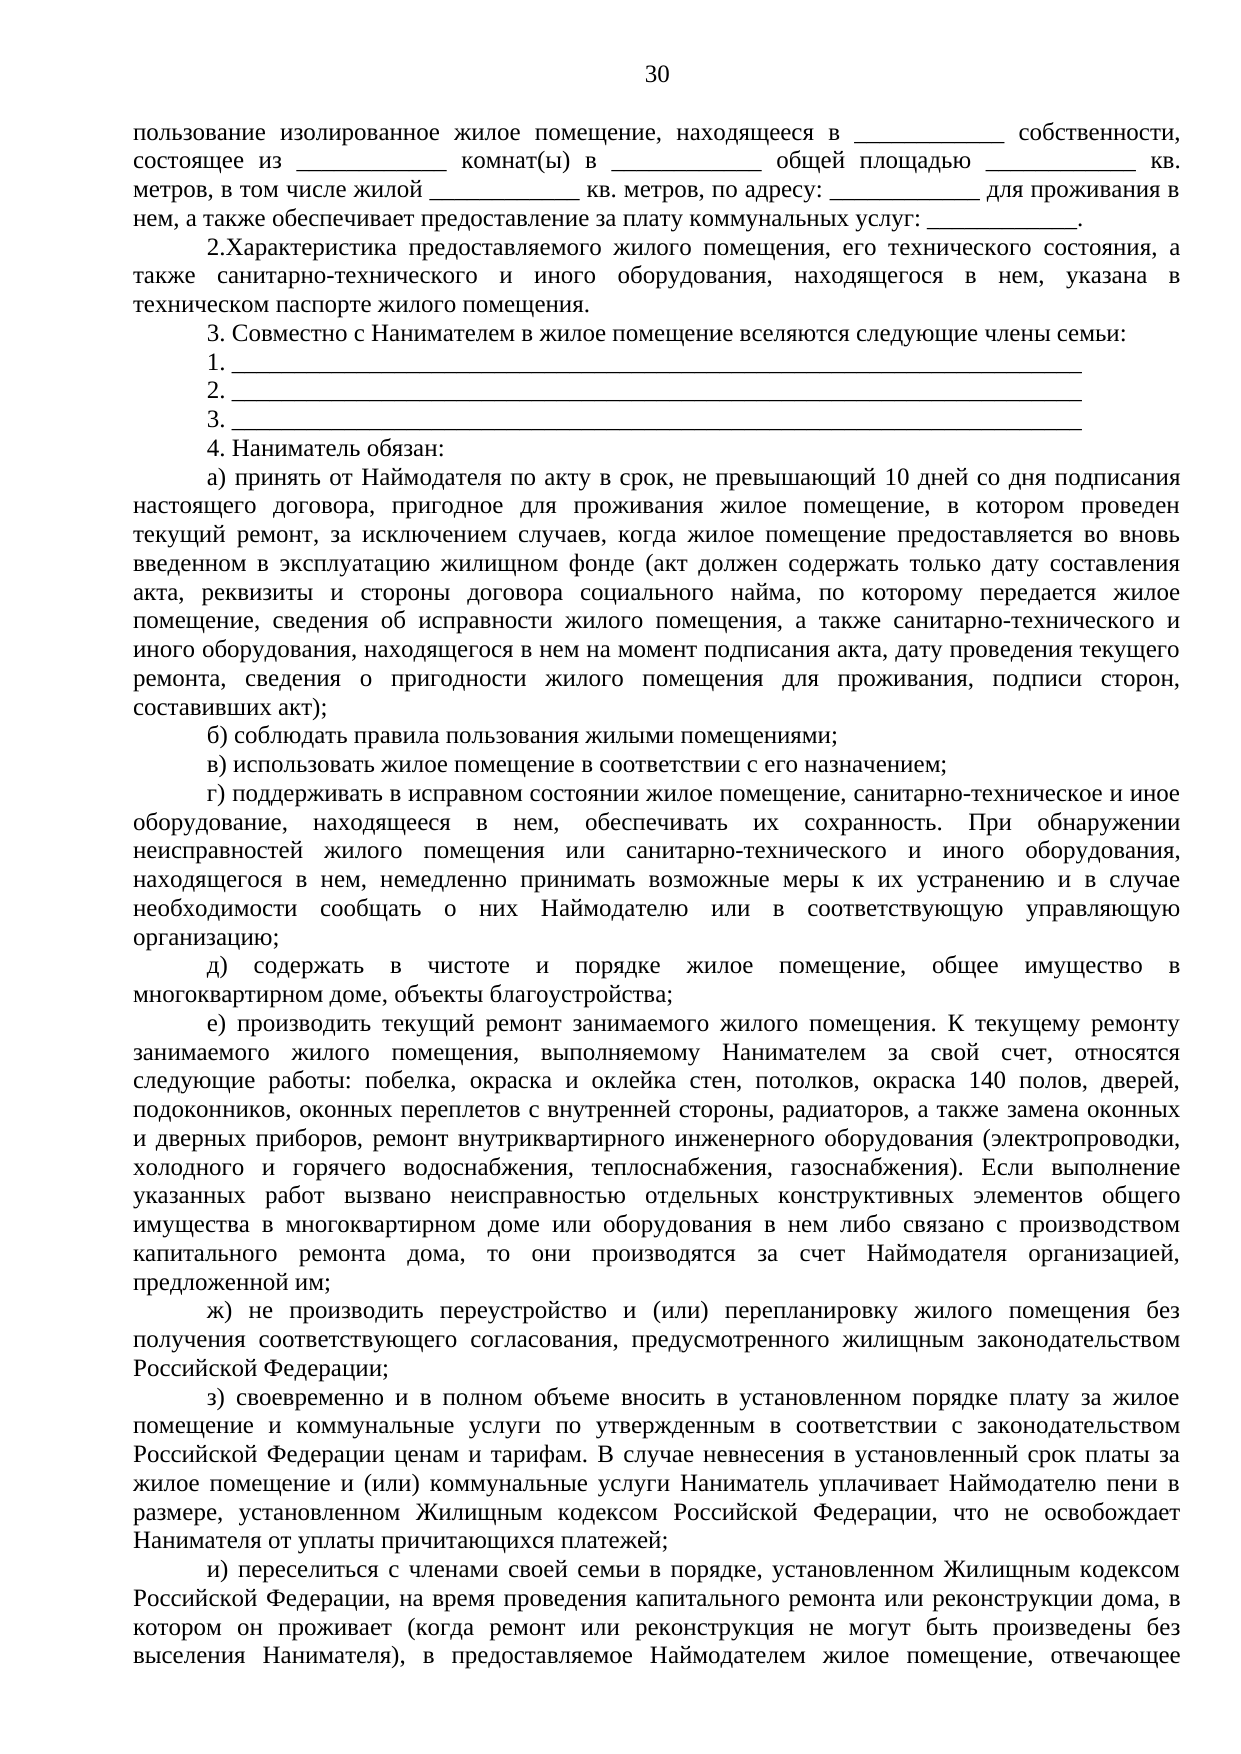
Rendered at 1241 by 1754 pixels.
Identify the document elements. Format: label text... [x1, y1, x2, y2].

text 4. Наниматель обязан: [133, 433, 1181, 462]
text 2. ____________________________________________________________________ [133, 375, 1181, 404]
text 2.Характеристика предоставляемого жилого помещения, его технического состояния, а также санитарно-технического и иного оборудования, находящегося в нем, указана в техническом паспорте жилого помещения. [133, 232, 1181, 318]
text в) использовать жилое помещение в соответствии с его назначением; [133, 749, 1181, 778]
text 3. Совместно с Нанимателем в жилое помещение вселяются следующие члены семьи: [133, 318, 1181, 347]
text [133, 117, 1181, 232]
text г) поддерживать в исправном состоянии жилое помещение, санитарно-техническое и иное оборудование, находящееся в нем, обеспечивать их сохранность. При обнаружении неисправностей жилого помещения или санитарно-технического и иного оборудования, находящегося в нем, немедленно принимать возможные меры к их устранению и в случае необходимости сообщать о них Наймодателю или в соответствующую управляющую организацию; [133, 778, 1181, 950]
text 3. ____________________________________________________________________ [133, 404, 1181, 433]
text д) содержать в чистоте и порядке жилое помещение, общее имущество в многоквартирном доме, объекты благоустройства; [133, 950, 1181, 1008]
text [133, 1554, 1181, 1669]
text з) своевременно и в полном объеме вносить в установленном порядке плату за жилое помещение и коммунальные услуги по утвержденным в соответствии с законодательством Российской Федерации ценам и тарифам. В случае невнесения в установленный срок платы за жилое помещение и (или) коммунальные услуги Наниматель уплачивает Наймодателю пени в размере, установленном Жилищным кодексом Российской Федерации, что не освобождает Нанимателя от уплаты причитающихся платежей; [133, 1382, 1181, 1554]
text е) производить текущий ремонт занимаемого жилого помещения. К текущему ремонту занимаемого жилого помещения, выполняемому Нанимателем за свой счет, относятся следующие работы: побелка, окраска и оклейка стен, потолков, окраска 140 полов, дверей, подоконников, оконных переплетов с внутренней стороны, радиаторов, а также замена оконных и дверных приборов, ремонт внутриквартирного инженерного оборудования (электропроводки, холодного и горячего водоснабжения, теплоснабжения, газоснабжения). Если выполнение указанных работ вызвано неисправностью отдельных конструктивных элементов общего имущества в многоквартирном доме или оборудования в нем либо связано с производством капитального ремонта дома, то они производятся за счет Наймодателя организацией, предложенной им; [133, 1008, 1181, 1295]
text б) соблюдать правила пользования жилыми помещениями; [133, 720, 1181, 749]
text а) принять от Наймодателя по акту в срок, не превышающий 10 дней со дня подписания настоящего договора, пригодное для проживания жилое помещение, в котором проведен текущий ремонт, за исключением случаев, когда жилое помещение предоставляется во вновь введенном в эксплуатацию жилищном фонде (акт должен содержать только дату составления акта, реквизиты и стороны договора социального найма, по которому передается жилое помещение, сведения об исправности жилого помещения, а также санитарно-технического и иного оборудования, находящегося в нем на момент подписания акта, дату проведения текущего ремонта, сведения о пригодности жилого помещения для проживания, подписи сторон, составивших акт); [133, 462, 1181, 720]
text 1. ____________________________________________________________________ [133, 347, 1181, 375]
text ж) не производить переустройство и (или) перепланировку жилого помещения без получения соответствующего согласования, предусмотренного жилищным законодательством Российской Федерации; [133, 1295, 1181, 1382]
